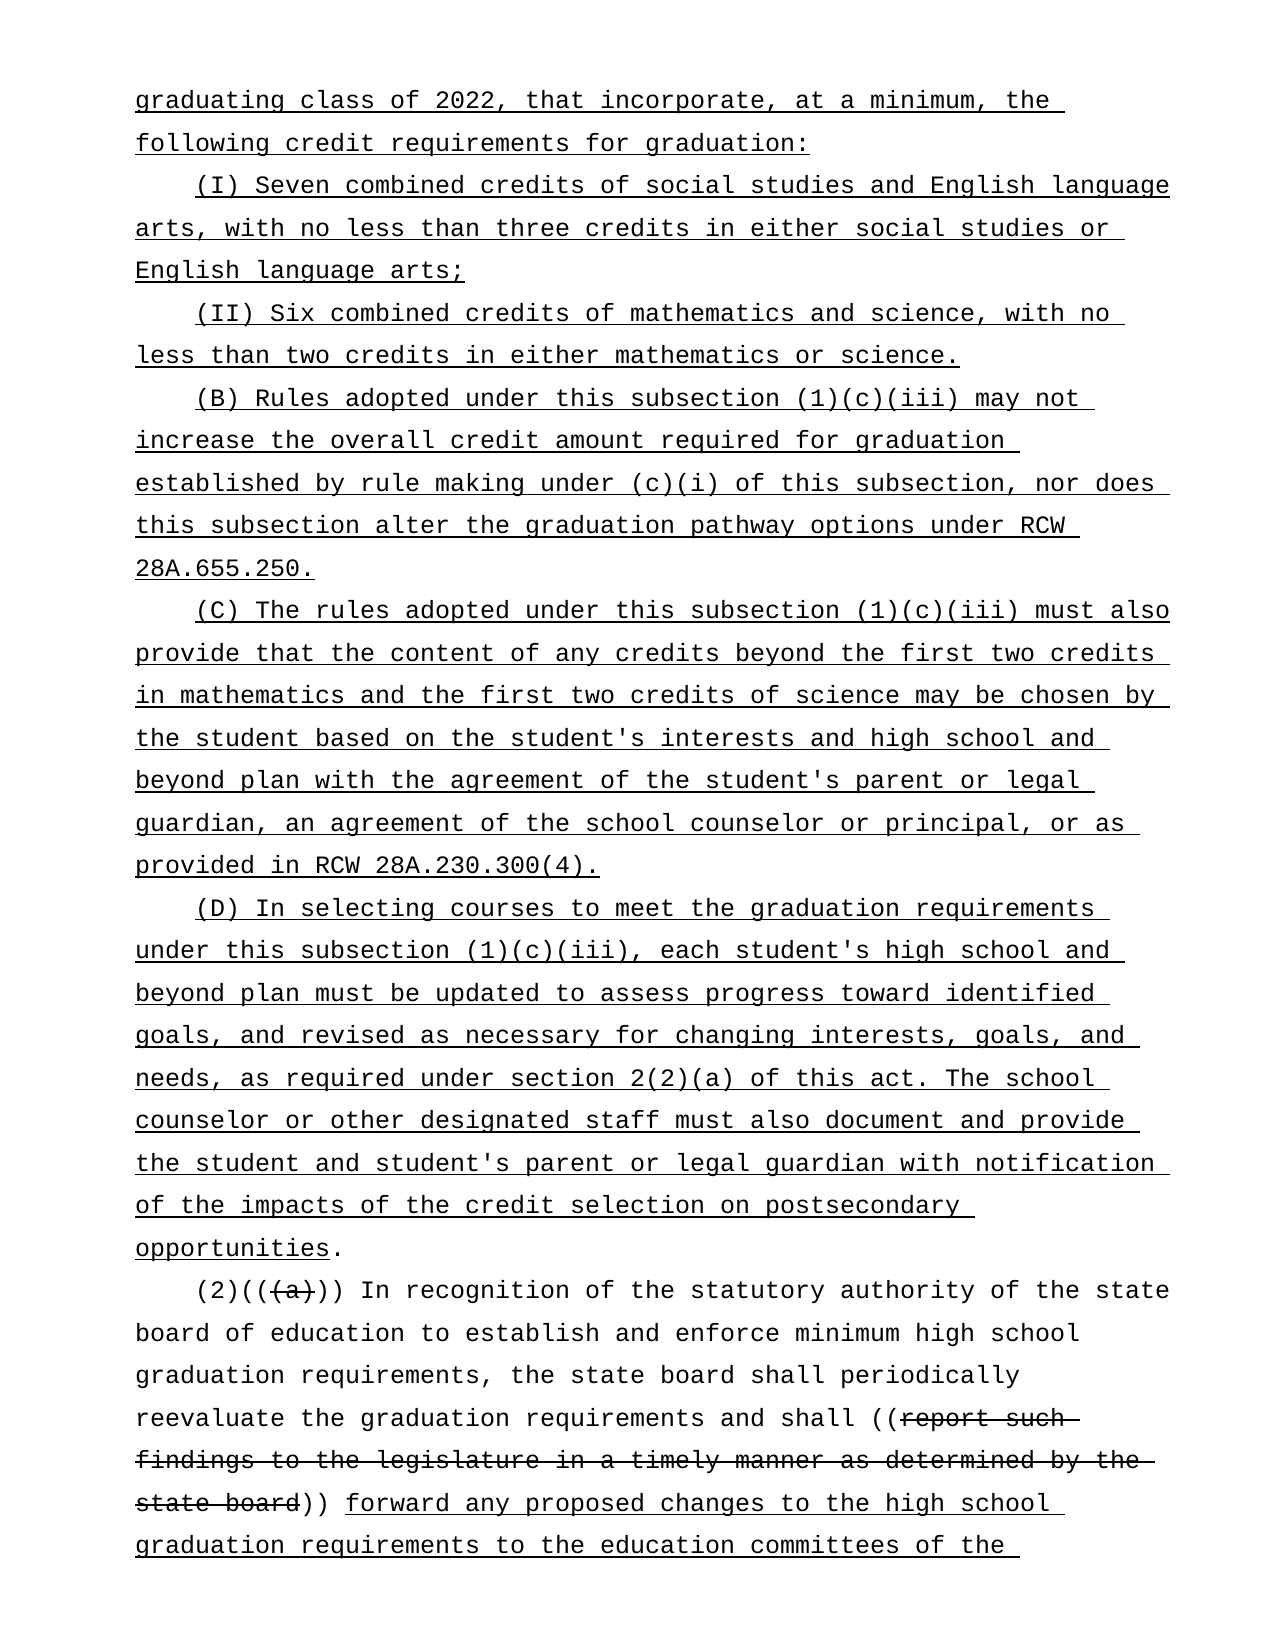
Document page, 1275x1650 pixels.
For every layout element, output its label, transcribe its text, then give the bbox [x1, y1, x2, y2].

text (B) Rules adopted under this subsection (1)(c)(iii) may not increase the overall credit amount required for graduation established by rule making under (c)(i) of this subsection, nor does this subsection alter the graduation pathway options under RCW 28A.655.250. [135, 495, 1170, 585]
text (B) Rules adopted under this subsection (1)(c)(iii) may not increase the overall credit amount required for graduation established by rule making under (c)(i) of this subsection, nor does this subsection alter the graduation pathway options under RCW 28A.655.250. [135, 372, 1170, 494]
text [135, 75, 1170, 160]
text (I) Seven combined credits of social studies and English language arts, with no less than three credits in either social studies or English language arts; [135, 160, 1170, 287]
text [135, 1265, 1170, 1562]
text (II) Six combined credits of mathematics and science, with no less than two credits in either mathematics or science. [135, 287, 1170, 372]
text (D) In selecting courses to meet the graduation requirements under this subsection (1)(c)(iii), each student's high school and beyond plan must be updated to assess progress toward identified goals, and revised as necessary for changing interests, goals, and needs, as required under section 2(2)(a) of this act. The school counselor or other designated staff must also document and provide the student and student's parent or legal guardian with notification of the impacts of the credit selection on postsecondary opportunities. [135, 882, 1170, 1174]
text (C) The rules adopted under this subsection (1)(c)(iii) must also provide that the content of any credits beyond the first two credits in mathematics and the first two credits of science may be chosen by the student based on the student's interests and high school and beyond plan with the agreement of the student's parent or legal guardian, an agreement of the school counselor or principal, or as provided in RCW 28A.230.300(4). [135, 665, 1170, 706]
text (C) The rules adopted under this subsection (1)(c)(iii) must also provide that the content of any credits beyond the first two credits in mathematics and the first two credits of science may be chosen by the student based on the student's interests and high school and beyond plan with the agreement of the student's parent or legal guardian, an agreement of the school counselor or principal, or as provided in RCW 28A.230.300(4). [135, 585, 1170, 664]
text (C) The rules adopted under this subsection (1)(c)(iii) must also provide that the content of any credits beyond the first two credits in mathematics and the first two credits of science may be chosen by the student based on the student's interests and high school and beyond plan with the agreement of the student's parent or legal guardian, an agreement of the school counselor or principal, or as provided in RCW 28A.230.300(4). [135, 708, 1170, 882]
text (D) In selecting courses to meet the graduation requirements under this subsection (1)(c)(iii), each student's high school and beyond plan must be updated to assess progress toward identified goals, and revised as necessary for changing interests, goals, and needs, as required under section 2(2)(a) of this act. The school counselor or other designated staff must also document and provide the student and student's parent or legal guardian with notification of the impacts of the credit selection on postsecondary opportunities. [135, 1175, 1170, 1265]
